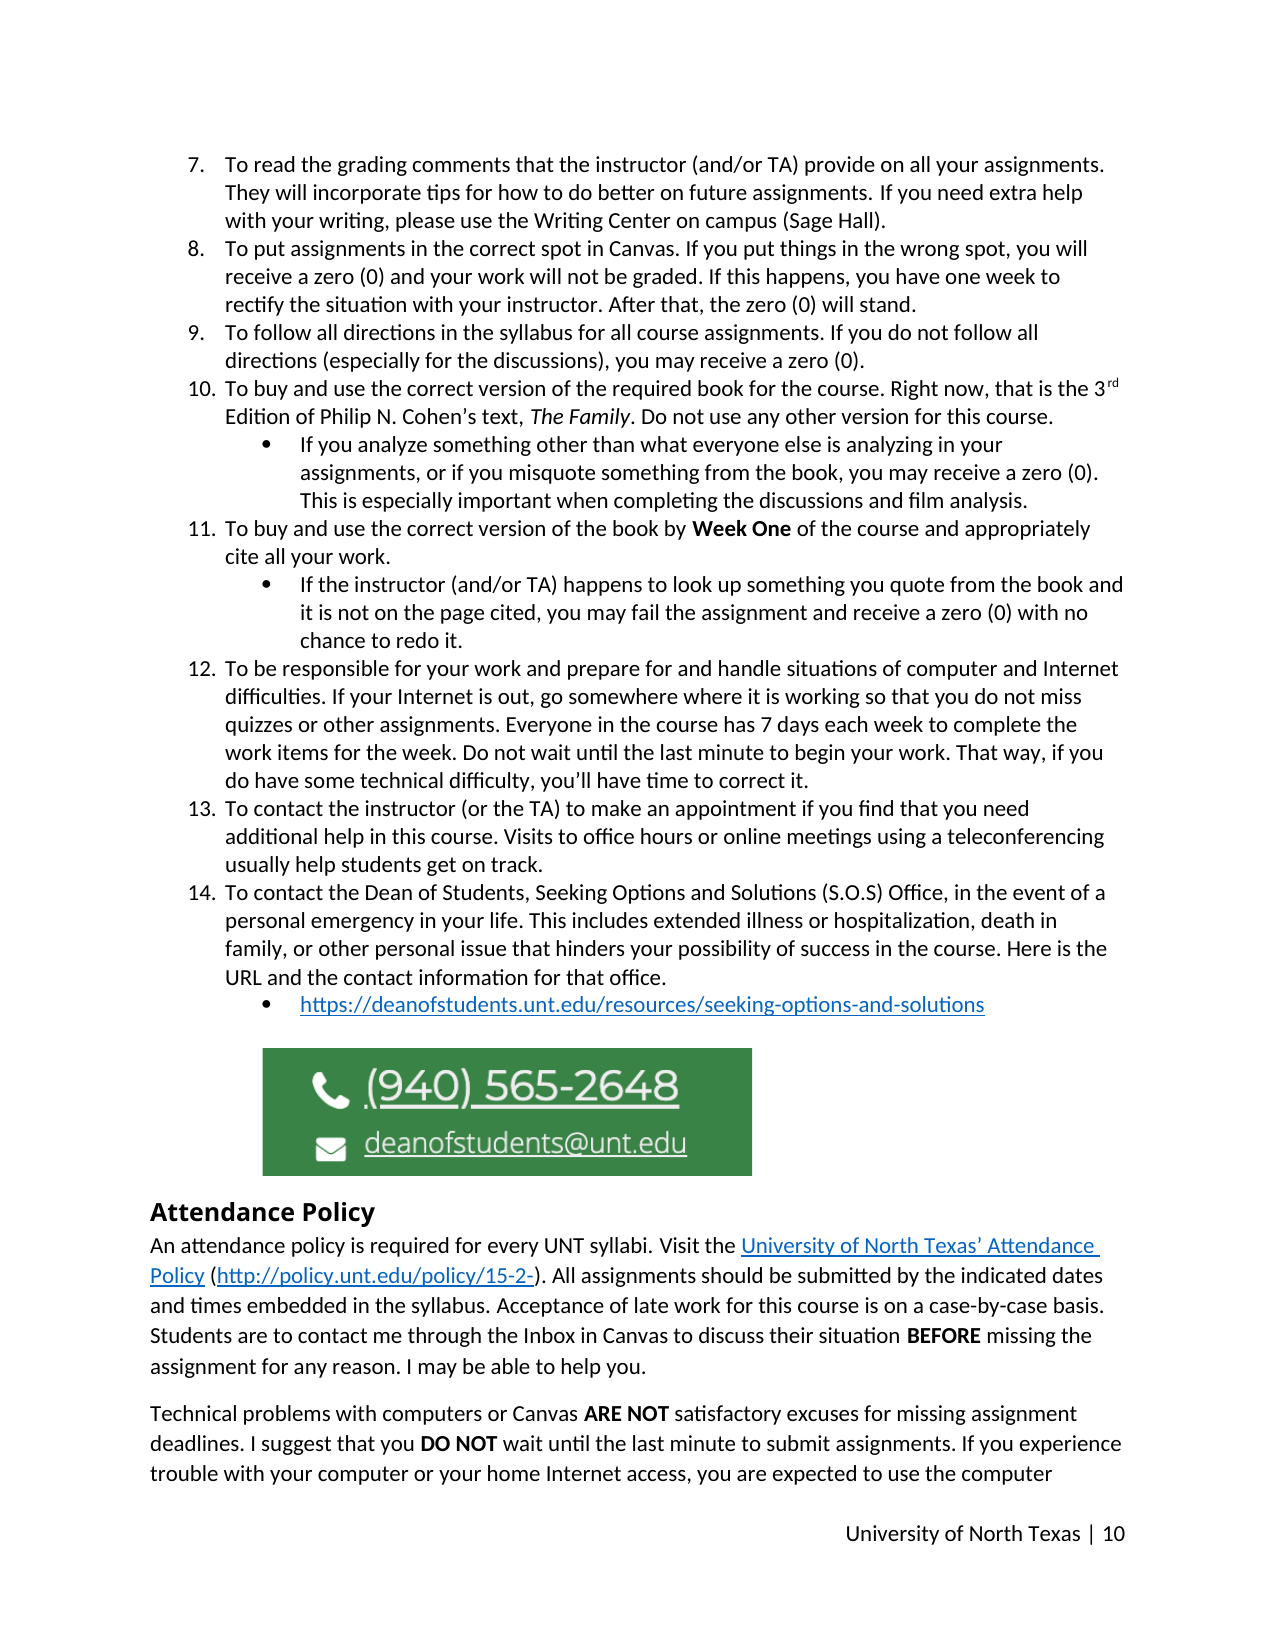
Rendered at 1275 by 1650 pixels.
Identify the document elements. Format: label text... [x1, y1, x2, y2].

list To contact the Dean of Students, Seeking Options and Solutions (S.O.S) Office, in the event of a personal emergency in your life. This includes extended illness or hospitalization, death in family, or other personal issue that hinders your possibility of success in the course. Here is the URL and the contact information for that office. [187, 878, 1125, 991]
picture [262, 1048, 753, 1176]
list To follow all directions in the syllabus for all course assignments. If you do not follow all directions (especially for the discussions), you may receive a zero (0). [187, 318, 1125, 374]
list To buy and use the correct version of the required book for the course. Right now, that is the 3rd Edition of Philip N. Cohen’s text, The Family. Do not use any other version for this course. [187, 374, 1125, 430]
list To put assignments in the correct spot in Canvas. If you put things in the wrong spot, you will receive a zero (0) and your work will not be graded. If this happens, you have one week to rectify the situation with your instructor. After that, the zero (0) will stand. [187, 234, 1125, 318]
list If the instructor (and/or TA) happens to look up something you quote from the book and it is not on the page cited, you may fail the assignment and receive a zero (0) with no chance to redo it. [262, 570, 1125, 654]
list If you analyze something other than what everyone else is analyzing in your assignments, or if you misquote something from the book, you may receive a zero (0). This is especially important when completing the discussions and film analysis. [262, 430, 1125, 514]
list To buy and use the correct version of the book by Week One of the course and appropriately cite all your work. [187, 514, 1125, 570]
list https://deanofstudents.unt.edu/resources/seeking-options-and-solutions [262, 991, 1125, 1019]
list To read the grading comments that the instructor (and/or TA) provide on all your assignments. They will incorporate tips for how to do better on future assignments. If you need extra help with your writing, please use the Writing Center on campus (Sage Hall). [187, 150, 1125, 234]
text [150, 1399, 1125, 1487]
list To contact the instructor (or the TA) to make an appointment if you find that you need additional help in this course. Visits to office hours or online meetings using a teleconferencing usually help students get on track. [187, 794, 1125, 878]
text Attendance Policy An attendance policy is required for every UNT syllabi. Visit the University of North Texas’ Attendance Policy (http://policy.unt.edu/policy/15-2-). All assignments should be submitted by the indicated dates and times embedded in the syllabus. Acceptance of late work for this course is on a case-by-case basis. Students are to contact me through the Inbox in Canvas to discuss their situation BEFORE missing the assignment for any reason. I may be able to help you. [150, 1195, 1125, 1380]
list To be responsible for your work and prepare for and handle situations of computer and Internet difficulties. If your Internet is out, go somewhere where it is working so that you do not miss quizzes or other assignments. Everyone in the course has 7 days each week to complete the work items for the week. Do not wait until the last minute to begin your work. That way, if you do have some technical difficulty, you’ll have time to correct it. [187, 654, 1125, 794]
